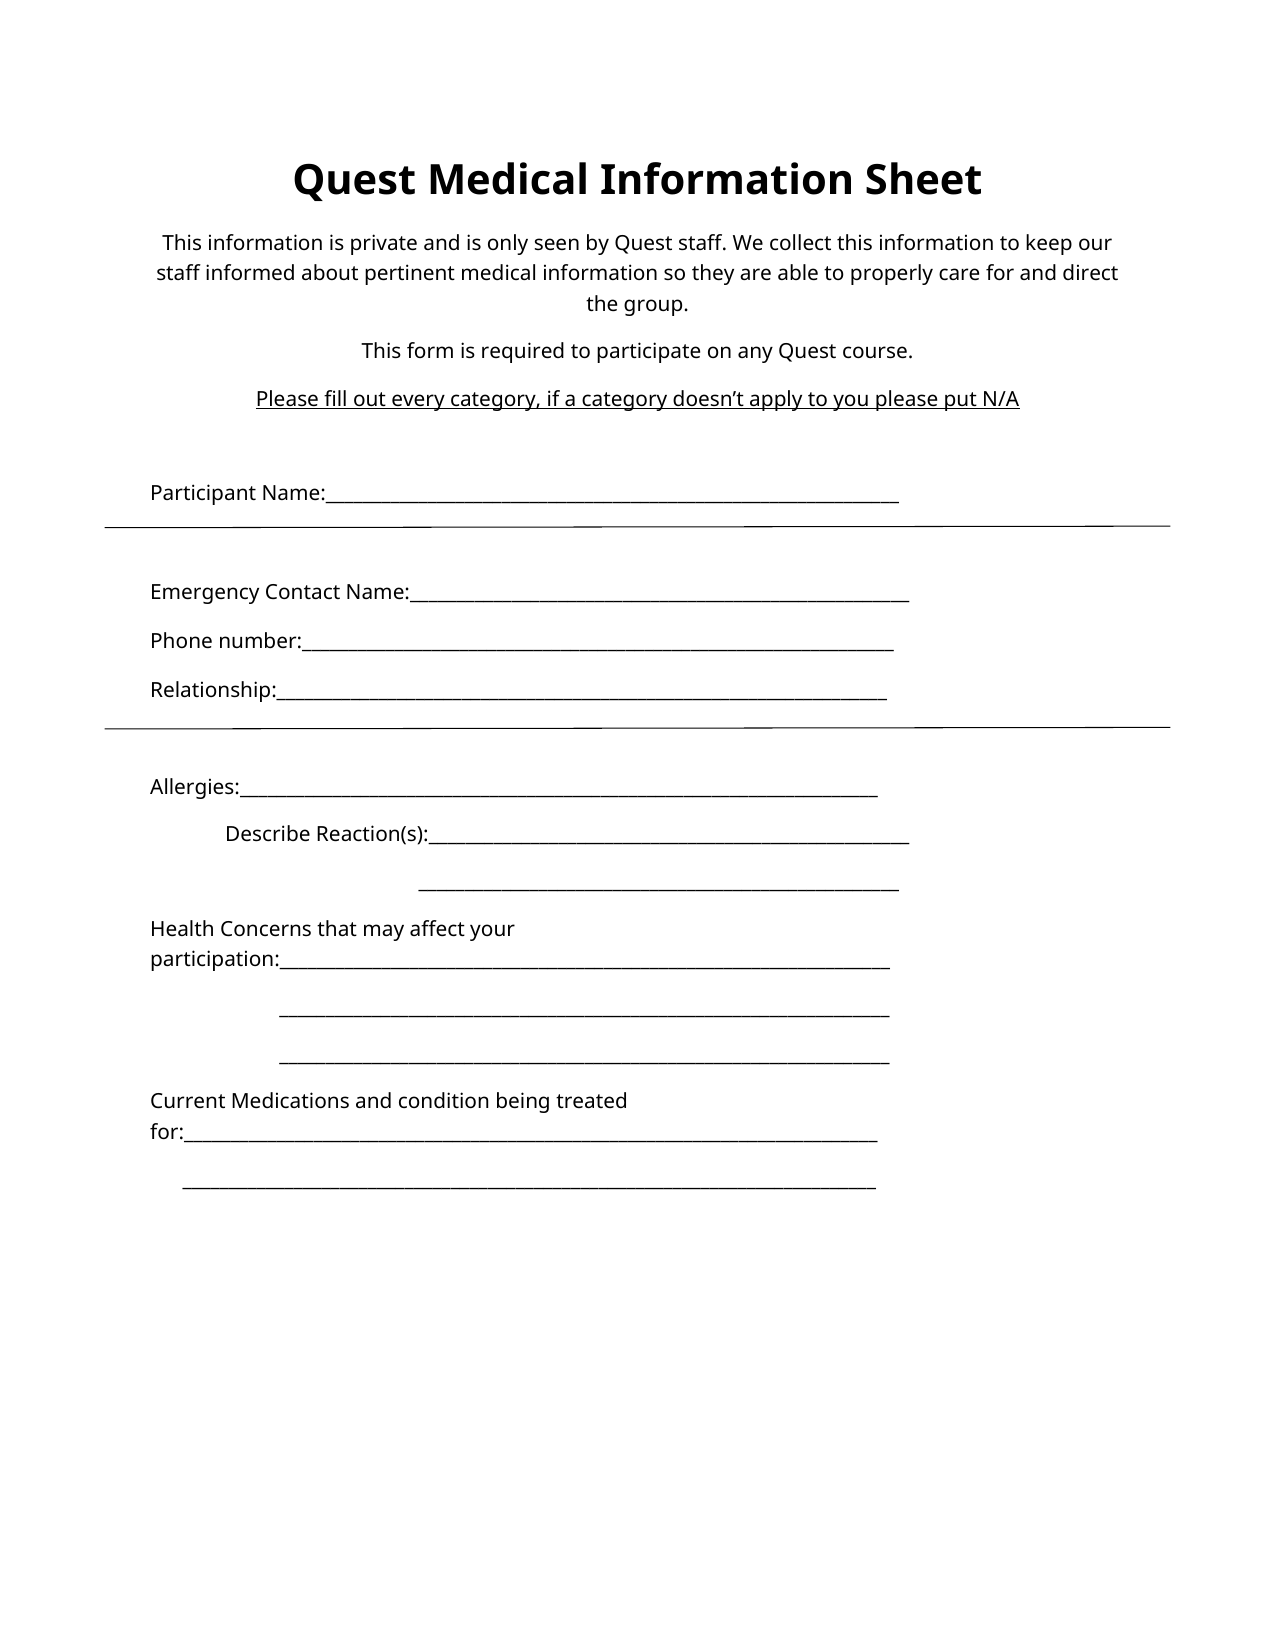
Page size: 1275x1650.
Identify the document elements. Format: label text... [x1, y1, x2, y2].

text Please fill out every category, if a category doesn’t apply to you please put N/A [150, 384, 1125, 412]
text Describe Reaction(s):____________________________________________________ [150, 819, 1125, 848]
text __________________________________________________________________ [150, 1039, 1125, 1067]
text Emergency Contact Name:______________________________________________________ [150, 577, 1125, 605]
text This form is required to participate on any Quest course. [150, 336, 1125, 365]
text Health Concerns that may affect your participation:__________________________________________________________________ [150, 914, 1125, 973]
text Quest Medical Information Sheet [150, 150, 1125, 207]
text __________________________________________________________________ [150, 992, 1125, 1020]
text ____________________________________________________ [150, 867, 1125, 895]
text Current Medications and condition being treated for:___________________________________________________________________________ [150, 1086, 1125, 1145]
text Phone number:________________________________________________________________ [150, 626, 1125, 654]
text This information is private and is only seen by Quest staff. We collect this information to keep our staff informed about pertinent medical information so they are able to properly care for and direct the group. [150, 228, 1125, 318]
text Allergies:_____________________________________________________________________ [150, 772, 1125, 800]
text Relationship:__________________________________________________________________ [150, 675, 1125, 704]
text ___________________________________________________________________________ [150, 1164, 1125, 1193]
text Participant Name:______________________________________________________________ [150, 478, 1125, 507]
